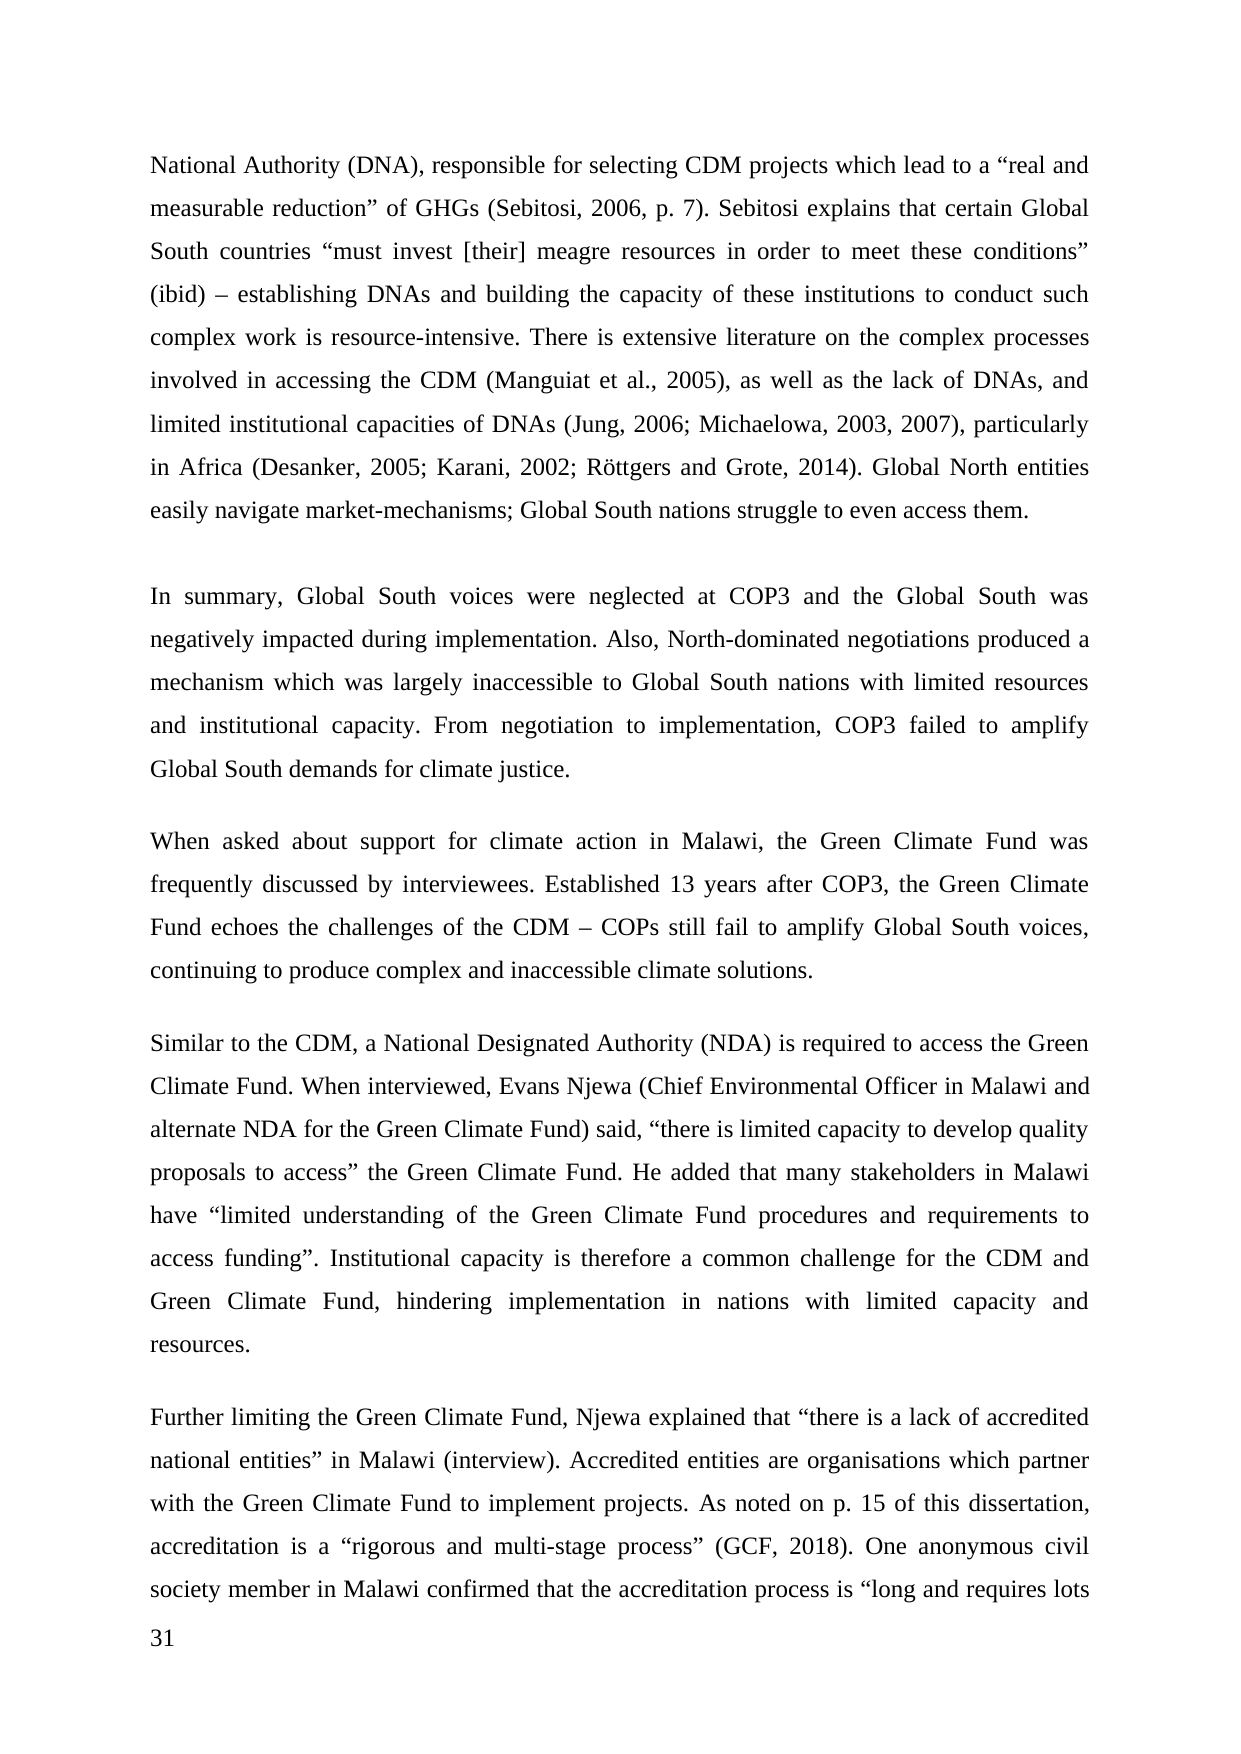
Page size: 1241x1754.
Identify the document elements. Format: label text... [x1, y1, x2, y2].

text In summary, Global South voices were neglected at COP3 and the Global South was negatively impacted during implementation. Also, North-dominated negotiations produced a mechanism which was largely inaccessible to Global South nations with limited resources and institutional capacity. From negotiation to implementation, COP3 failed to amplify Global South demands for climate justice. [150, 581, 1090, 782]
text Similar to the CDM, a National Designated Authority (NDA) is required to access the Green Climate Fund. When interviewed, Evans Njewa (Chief Environmental Officer in Malawi and alternate NDA for the Green Climate Fund) said, “there is limited capacity to develop quality proposals to access” the Green Climate Fund. He added that many stakeholders in Malawi have “limited understanding of the Green Climate Fund procedures and requirements to access funding”. Institutional capacity is therefore a common challenge for the CDM and Green Climate Fund, hindering implementation in nations with limited capacity and resources. [150, 1028, 1090, 1358]
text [150, 150, 1090, 524]
text When asked about support for climate action in Malawi, the Green Climate Fund was frequently discussed by interviewees. Established 13 years after COP3, the Green Climate Fund echoes the challenges of the CDM – COPs still fail to amplify Global South voices, continuing to produce complex and inaccessible climate solutions. [150, 826, 1090, 984]
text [150, 1402, 1090, 1603]
